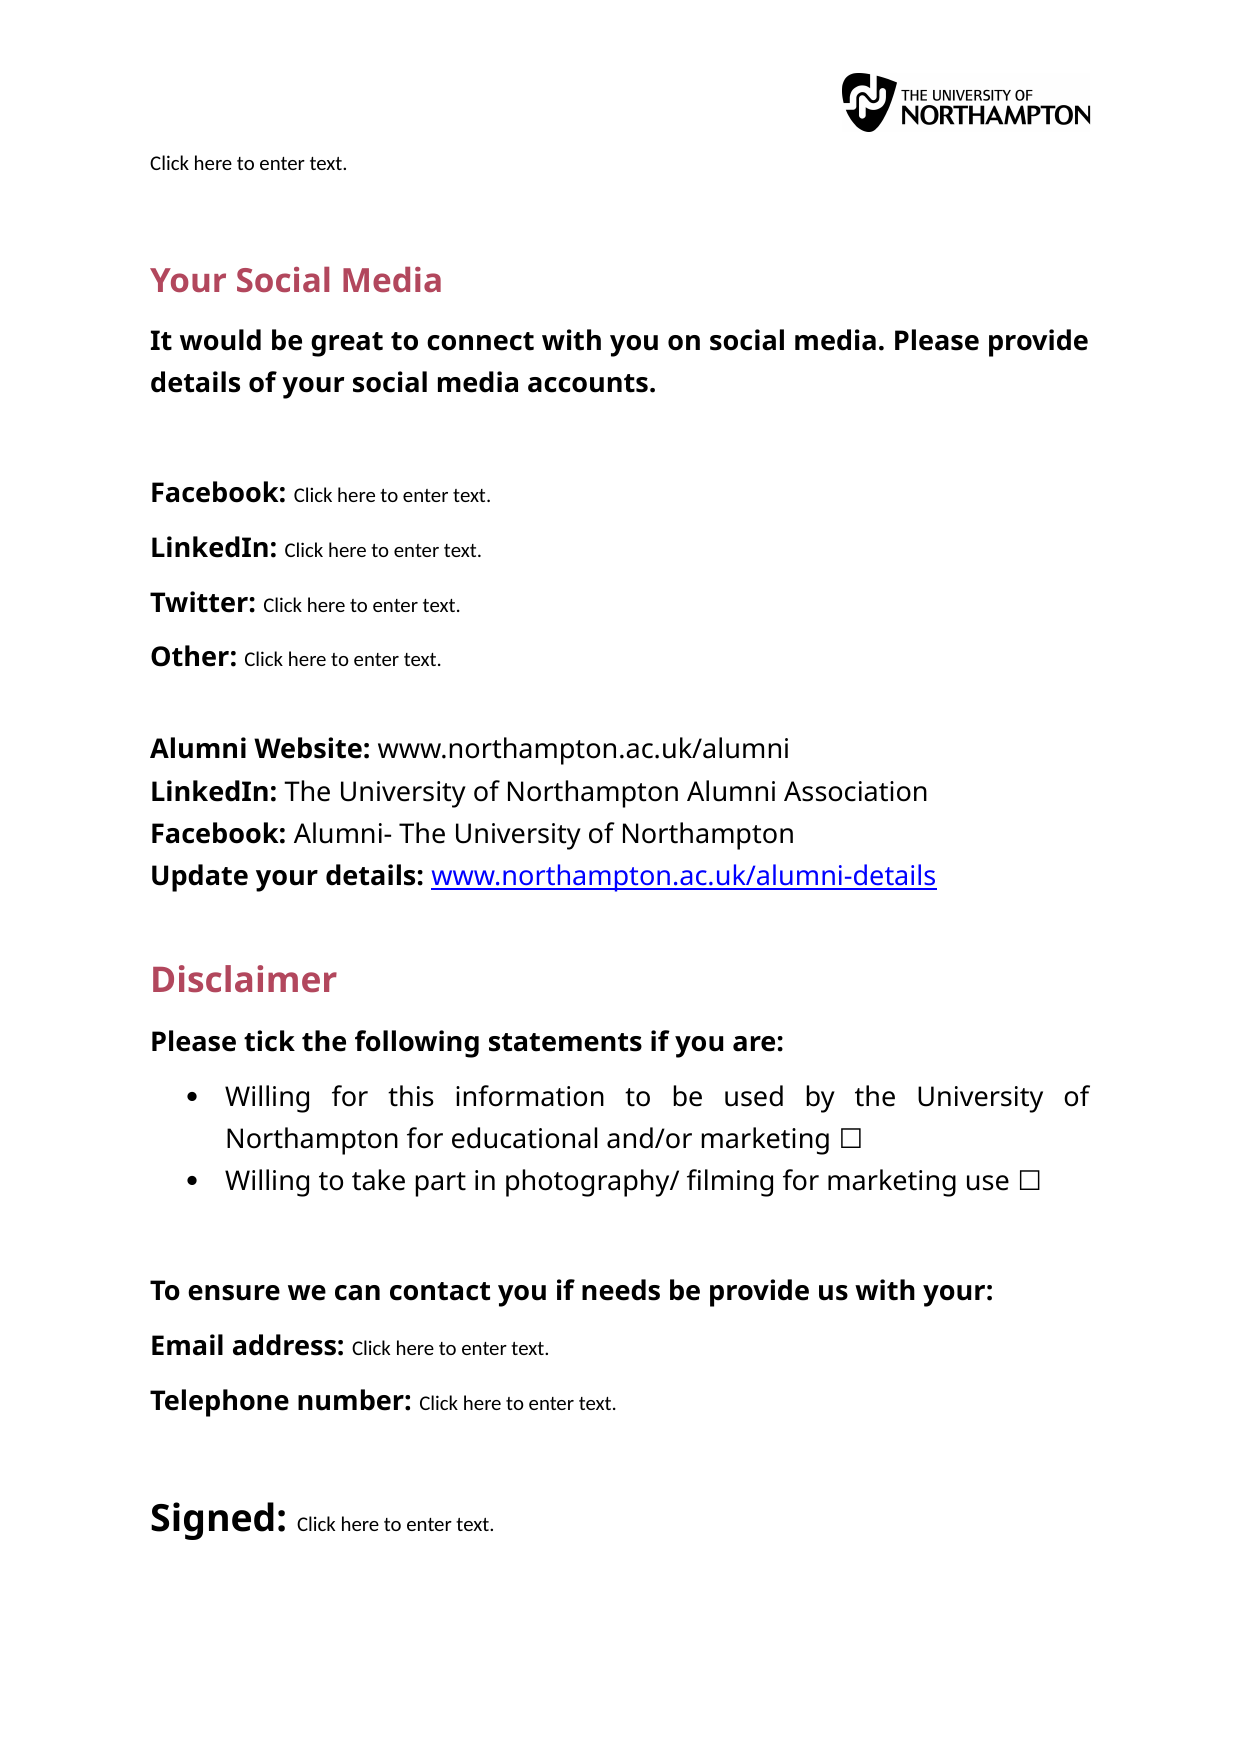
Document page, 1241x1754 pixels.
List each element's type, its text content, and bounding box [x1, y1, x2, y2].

text Facebook: Alumni- The University of Northampton [150, 814, 1090, 851]
text Disclaimer [150, 954, 1090, 1002]
text Signed: [150, 1491, 1090, 1542]
text Alumni Website: www.northampton.ac.uk/alumni [150, 730, 1090, 767]
text To ensure we can contact you if needs be provide us with your: [150, 1272, 1090, 1308]
text LinkedIn: [150, 528, 1090, 565]
text Other: [150, 638, 1090, 675]
list Willing to take part in photography/ filming for marketing use [187, 1162, 1090, 1199]
picture [842, 73, 1091, 132]
text Telephone number: [150, 1381, 1090, 1418]
text Please tick the following statements if you are: [150, 1022, 1090, 1059]
text Your Social Media [150, 256, 1090, 302]
text Email address: [150, 1326, 1090, 1363]
text It would be great to connect with you on social media. Please provide details of your social media accounts. [150, 321, 1090, 400]
text Twitter: [150, 583, 1090, 620]
text LinkedIn: The University of Northampton Alumni Association [150, 772, 1090, 809]
list Willing for this information to be used by the University of Northampton for educational and/or marketing [187, 1077, 1090, 1156]
text Facebook: [150, 473, 1090, 510]
text Update your details: www.northampton.ac.uk/alumni-details [150, 857, 1090, 894]
